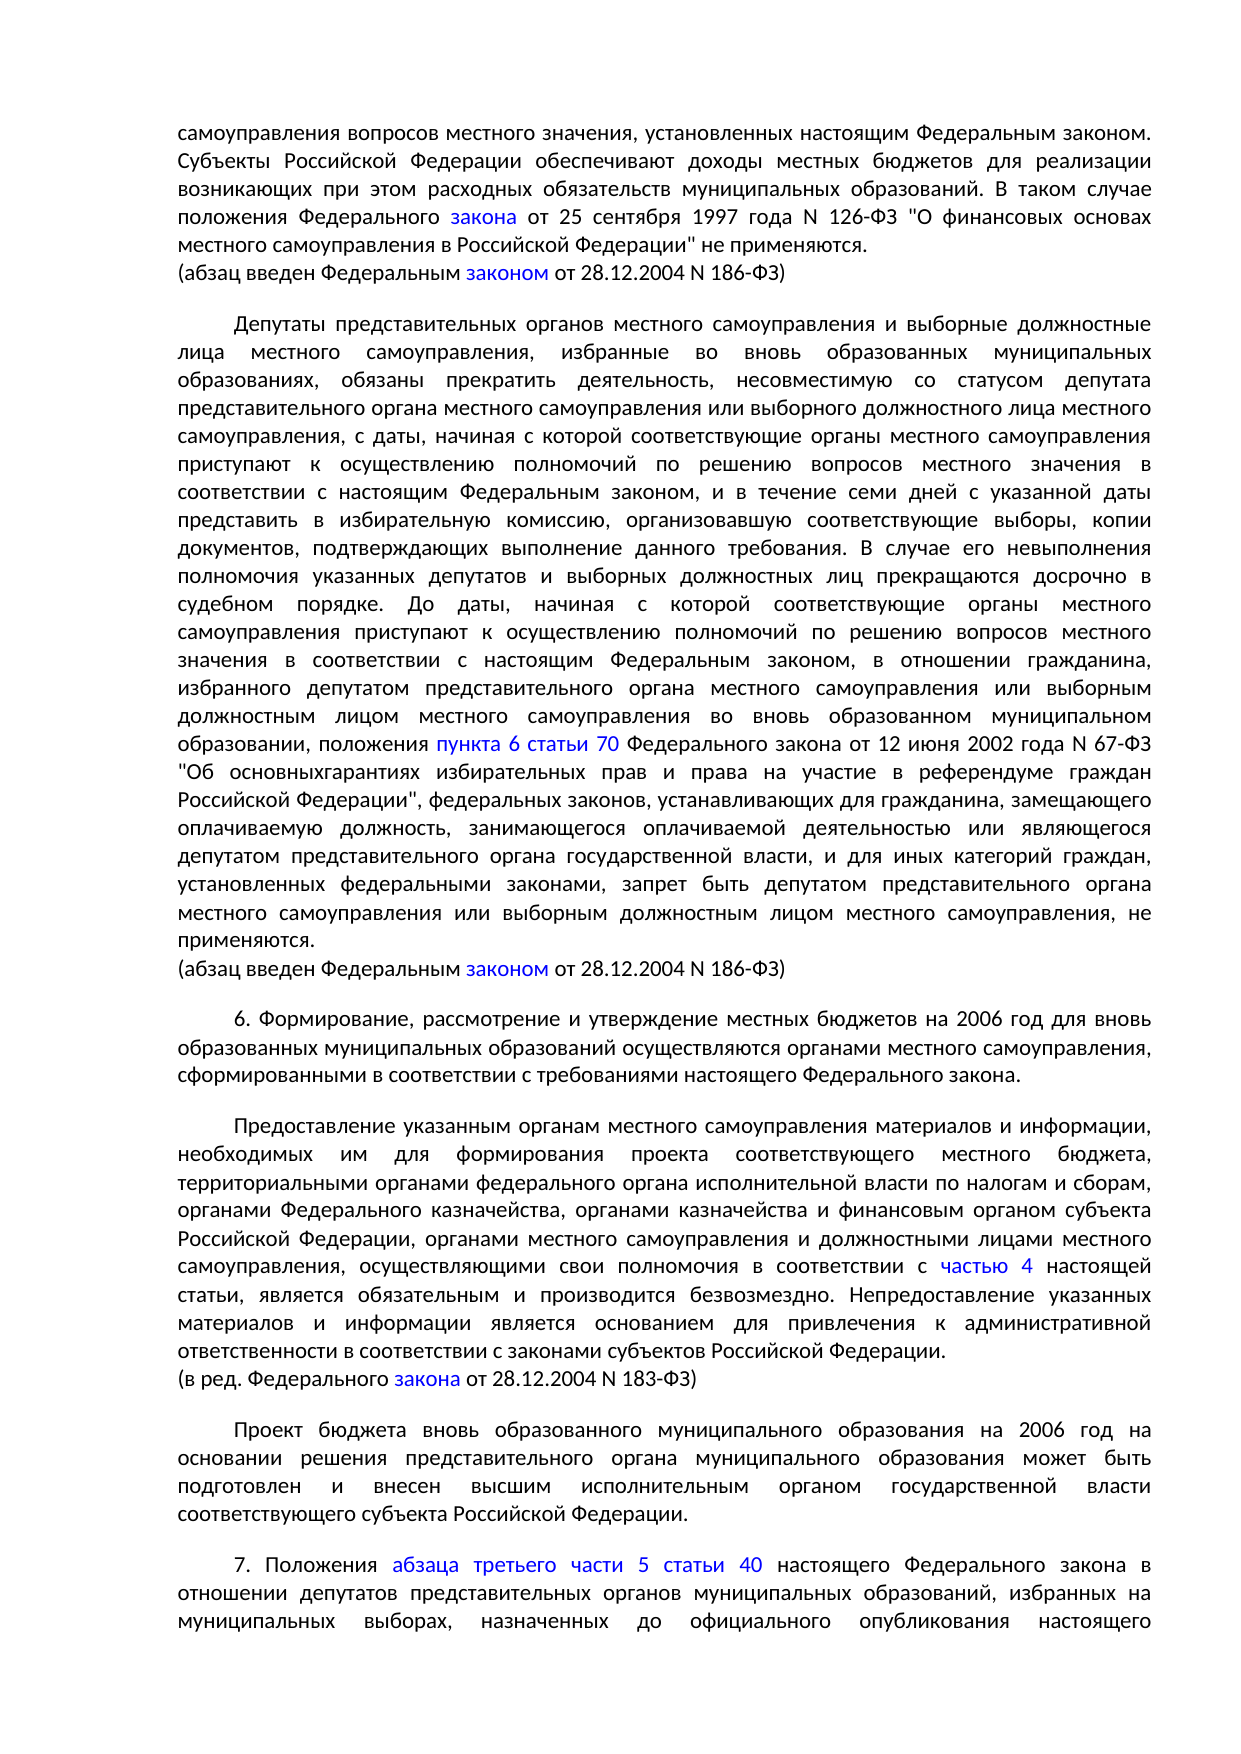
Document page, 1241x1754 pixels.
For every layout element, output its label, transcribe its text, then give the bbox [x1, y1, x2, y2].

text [177, 118, 1152, 258]
text Проект бюджета вновь образованного муниципального образования на 2006 год на основании решения представительного органа муниципального образования может быть подготовлен и внесен высшим исполнительным органом государственной власти соответствующего субъекта Российской Федерации. [177, 1415, 1152, 1527]
text Депутаты представительных органов местного самоуправления и выборные должностные лица местного самоуправления, избранные во вновь образованных муниципальных образованиях, обязаны прекратить деятельность, несовместимую со статусом депутата представительного органа местного самоуправления или выборного должностного лица местного самоуправления, с даты, начиная с которой соответствующие органы местного самоуправления приступают к осуществлению полномочий по решению вопросов местного значения в соответствии с настоящим Федеральным законом, и в течение семи дней с указанной даты представить в избирательную комиссию, организовавшую соответствующие выборы, копии документов, подтверждающих выполнение данного требования. В случае его невыполнения полномочия указанных депутатов и выборных должностных лиц прекращаются досрочно в судебном порядке. До даты, начиная с которой соответствующие органы местного самоуправления приступают к осуществлению полномочий по решению вопросов местного значения в соответствии с настоящим Федеральным законом, в отношении гражданина, избранного депутатом представительного органа местного самоуправления или выборным должностным лицом местного самоуправления во вновь образованном муниципальном образовании, положения пункта 6 статьи 70 Федерального закона от 12 июня 2002 года N 67-ФЗ "Об основныхгарантиях избирательных прав и права на участие в референдуме граждан Российской Федерации", федеральных законов, устанавливающих для гражданина, замещающего оплачиваемую должность, занимающегося оплачиваемой деятельностью или являющегося депутатом представительного органа государственной власти, и для иных категорий граждан, установленных федеральными законами, запрет быть депутатом представительного органа местного самоуправления или выборным должностным лицом местного самоуправления, не применяются. [177, 309, 1152, 954]
text (абзац введен Федеральным законом от 28.12.2004 N 186-ФЗ) [177, 954, 1152, 982]
text (абзац введен Федеральным законом от 28.12.2004 N 186-ФЗ) [177, 258, 1152, 286]
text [177, 1550, 1152, 1634]
text Предоставление указанным органам местного самоуправления материалов и информации, необходимых им для формирования проекта соответствующего местного бюджета, территориальными органами федерального органа исполнительной власти по налогам и сборам, органами Федерального казначейства, органами казначейства и финансовым органом субъекта Российской Федерации, органами местного самоуправления и должностными лицами местного самоуправления, осуществляющими свои полномочия в соответствии с частью 4 настоящей статьи, является обязательным и производится безвозмездно. Непредоставление указанных материалов и информации является основанием для привлечения к административной ответственности в соответствии с законами субъектов Российской Федерации. [177, 1112, 1152, 1364]
text (в ред. Федерального закона от 28.12.2004 N 183-ФЗ) [177, 1364, 1152, 1392]
text 6. Формирование, рассмотрение и утверждение местных бюджетов на 2006 год для вновь образованных муниципальных образований осуществляются органами местного самоуправления, сформированными в соответствии с требованиями настоящего Федерального закона. [177, 1004, 1152, 1089]
